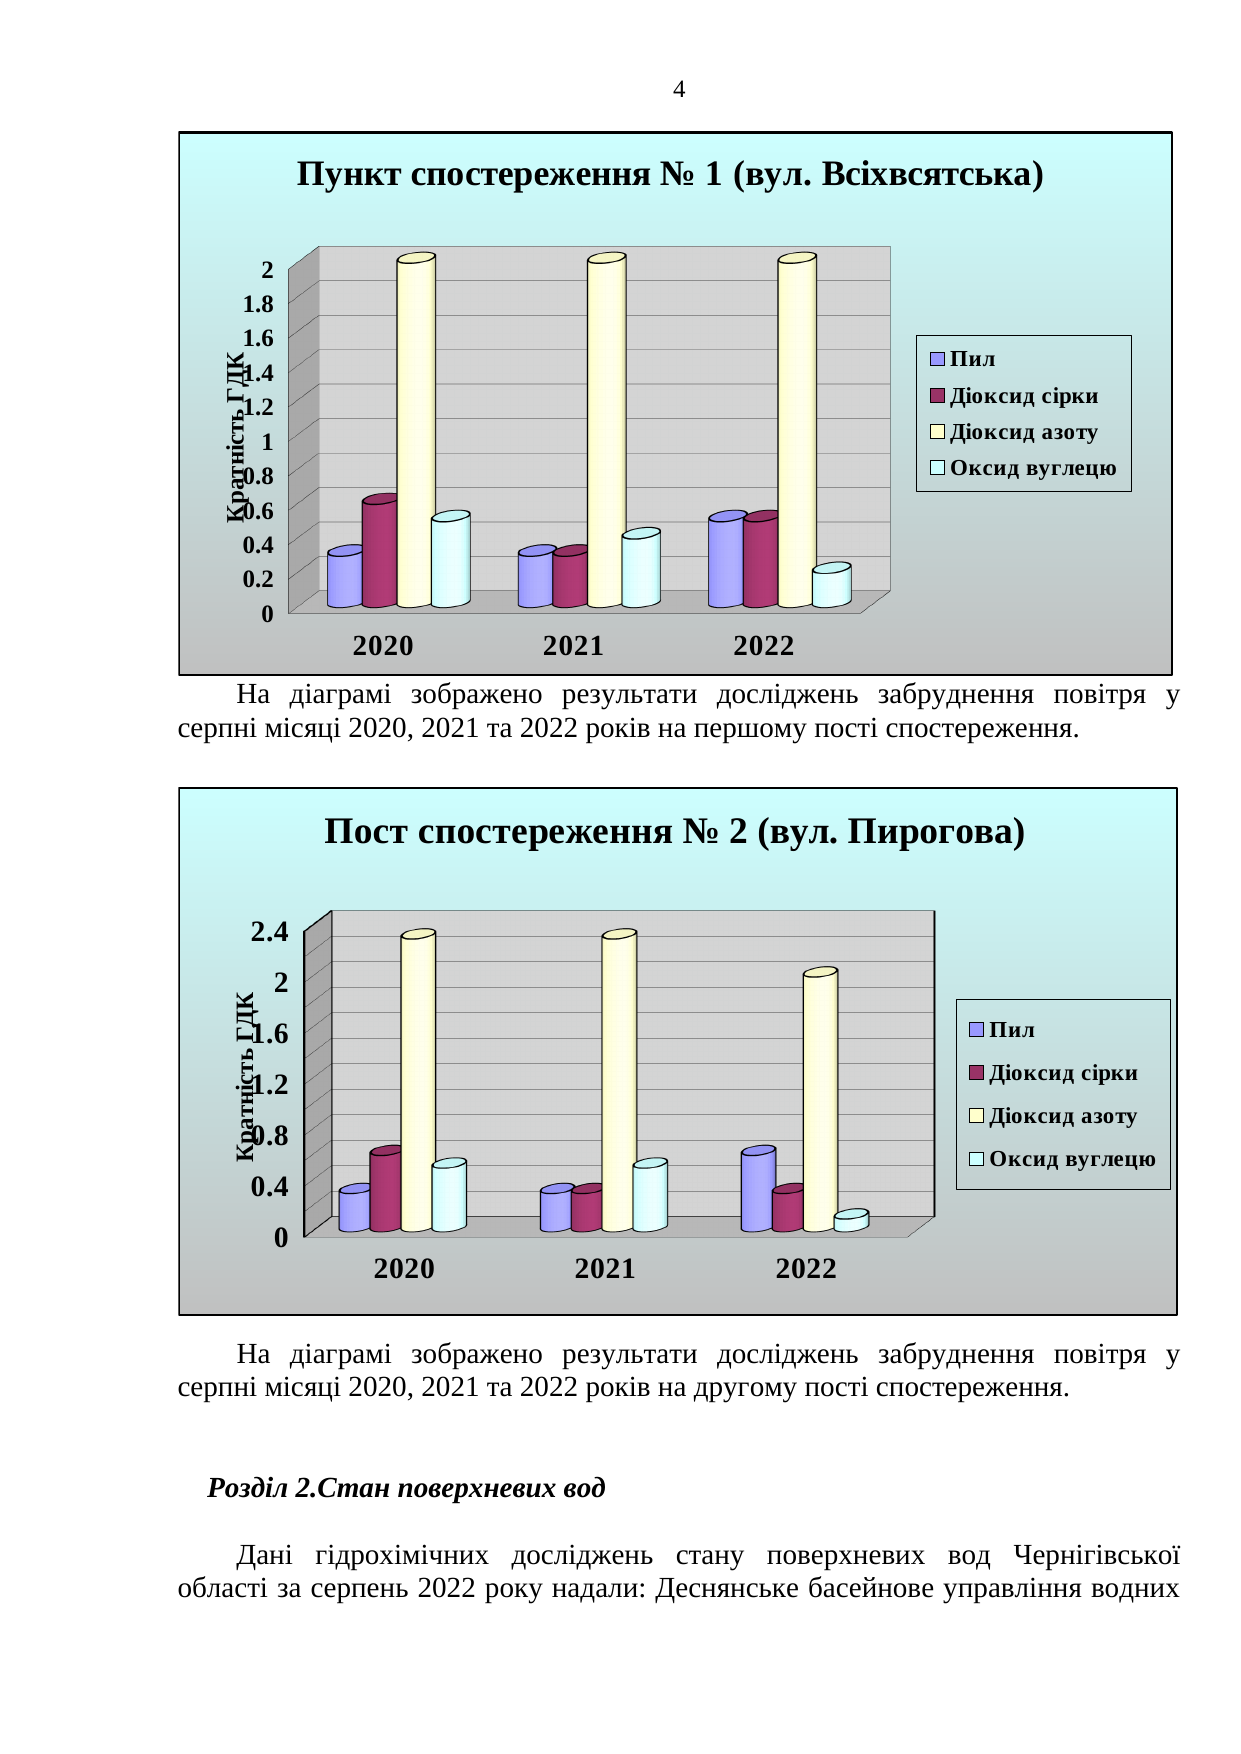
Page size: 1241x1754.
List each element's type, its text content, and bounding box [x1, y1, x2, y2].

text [177, 1537, 1181, 1604]
text На діаграмі зображено результати досліджень забруднення повітря у серпні місяці 2020, 2021 та 2022 років на першому пості спостереження. [177, 131, 1181, 743]
text На діаграмі зображено результати досліджень забруднення повітря у серпні місяці 2020, 2021 та 2022 років на другому пості спостереження. [177, 1336, 1181, 1403]
text Розділ 2.Стан поверхневих вод [148, 1470, 1181, 1503]
